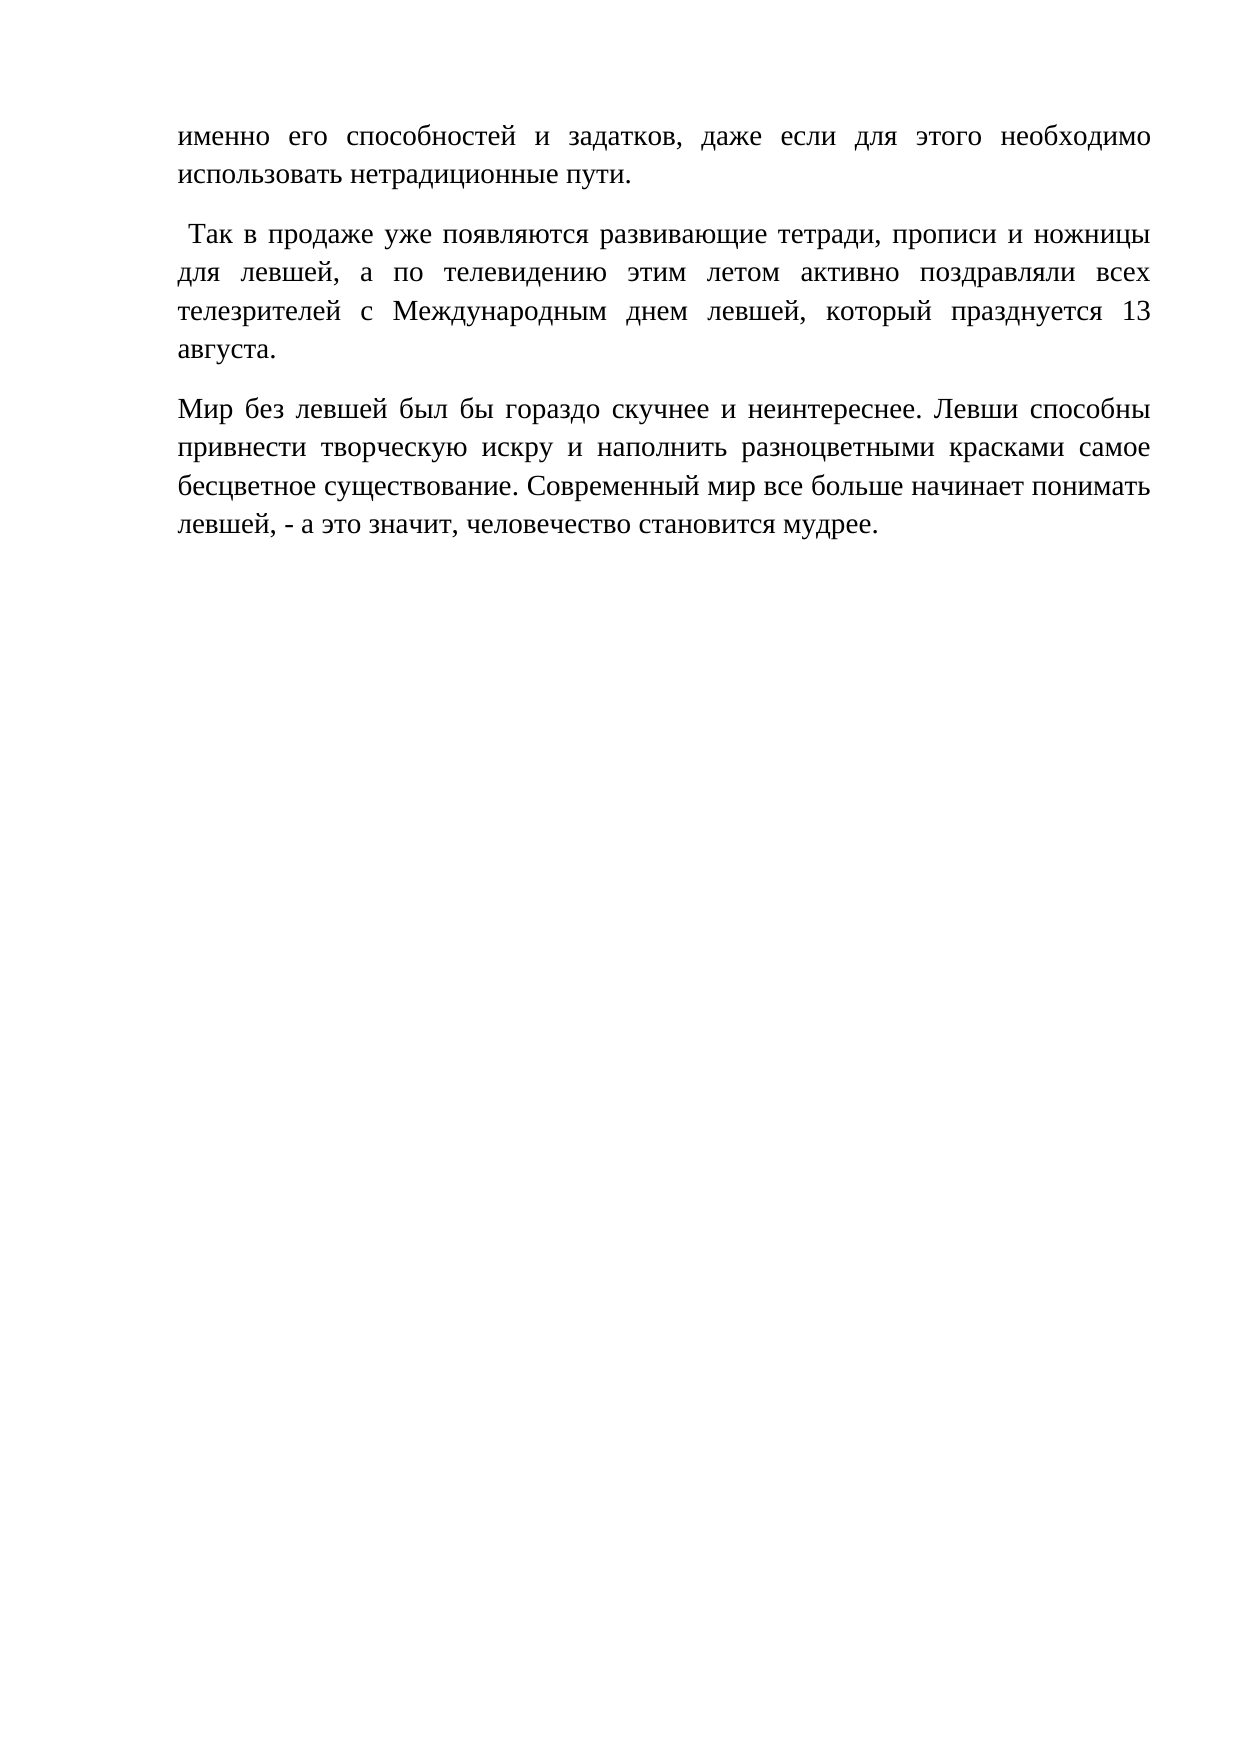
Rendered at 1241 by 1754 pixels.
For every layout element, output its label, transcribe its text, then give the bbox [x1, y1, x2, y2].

text Так в продаже уже появляются развивающие тетради, прописи и ножницы для левшей, а по телевидению этим летом активно поздравляли всех телезрителей с Международным днем левшей, который празднуется 13 августа. [177, 216, 1152, 365]
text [177, 118, 1152, 190]
text Мир без левшей был бы гораздо скучнее и неинтереснее. Левши способны привнести творческую искру и наполнить разноцветными красками самое бесцветное существование. Современный мир все больше начинает понимать левшей, - а это значит, человечество становится мудрее. [177, 391, 1152, 540]
